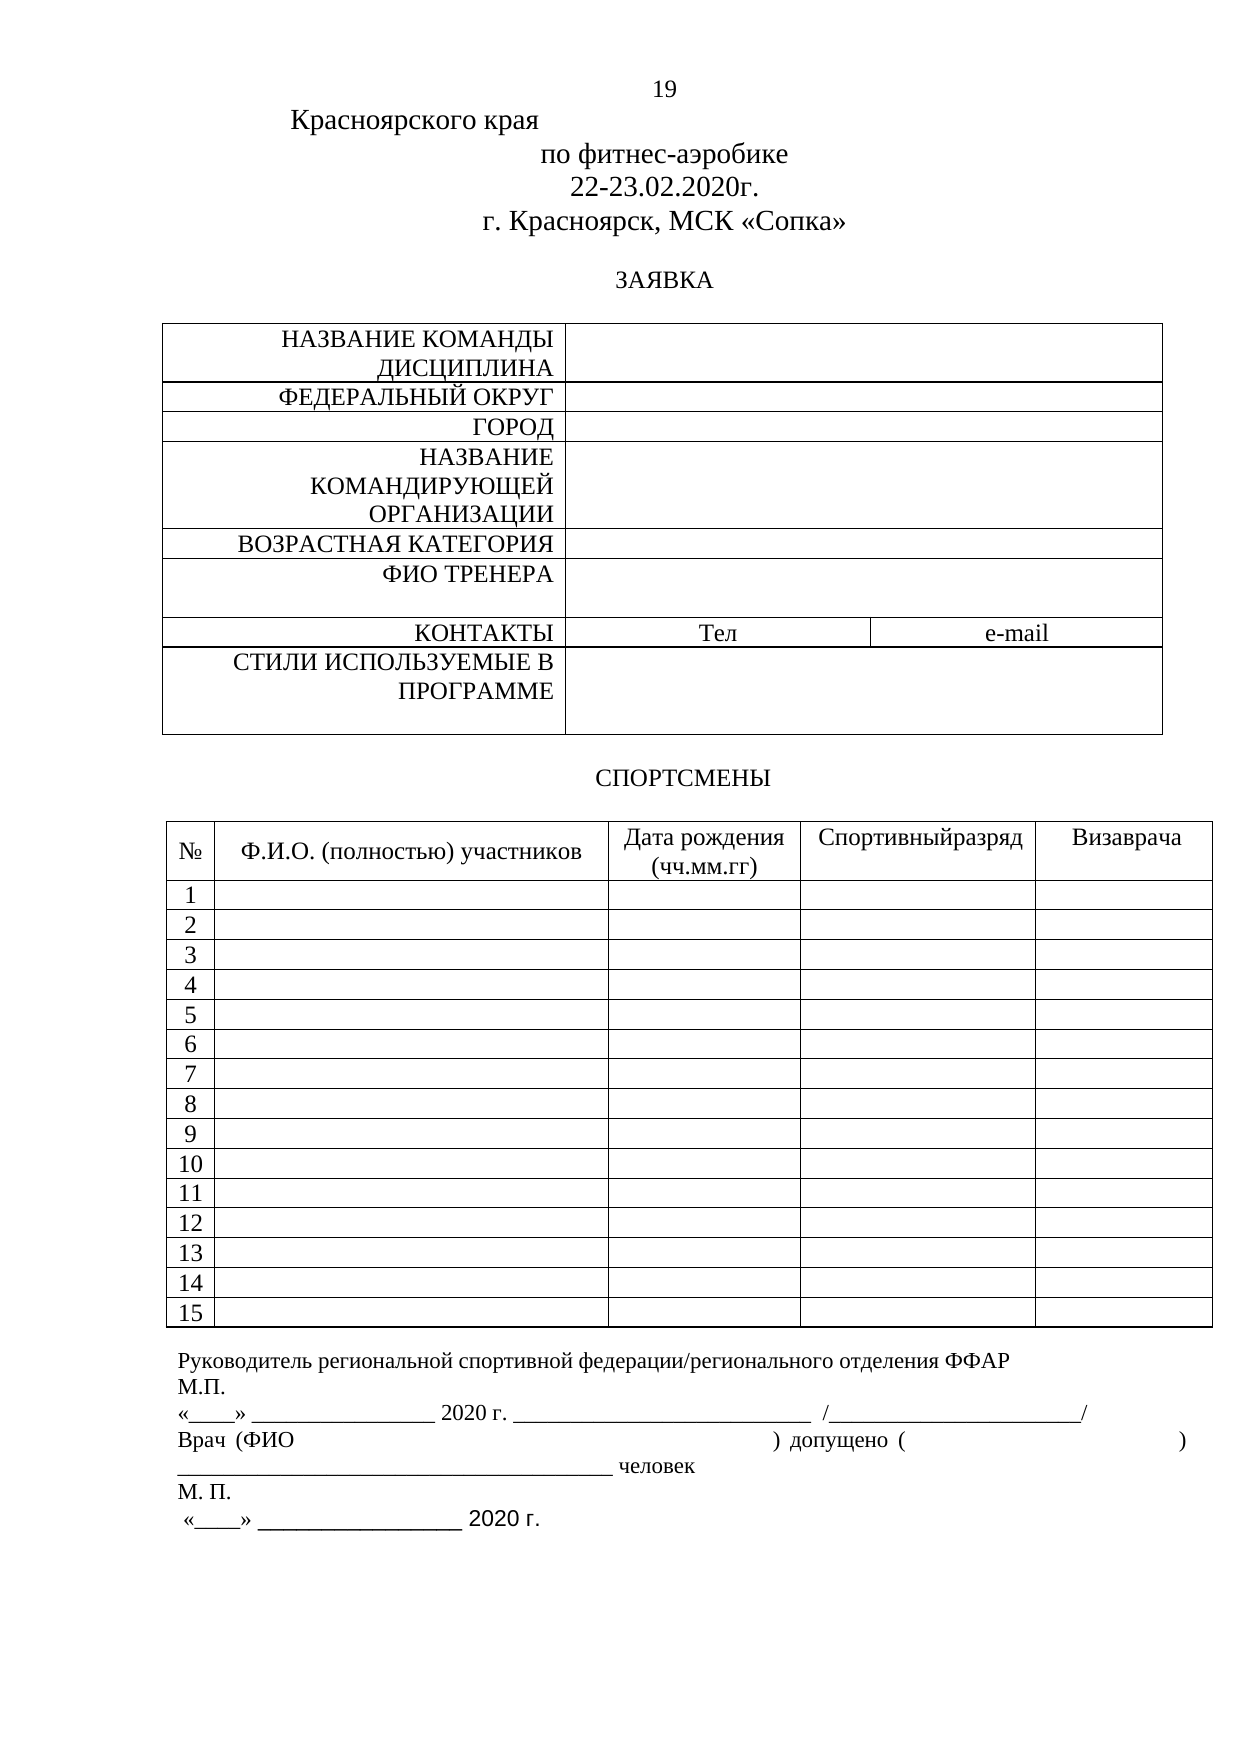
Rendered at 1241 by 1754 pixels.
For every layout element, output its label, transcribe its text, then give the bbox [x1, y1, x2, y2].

text М. П. [177, 1478, 1190, 1505]
table_cell [1036, 940, 1212, 969]
table_cell [609, 1119, 800, 1148]
table_cell [1036, 1149, 1212, 1177]
table_cell [1036, 1089, 1212, 1118]
table_cell [215, 881, 608, 909]
text 22-23.02.2020г. [177, 169, 1152, 203]
table_cell [1036, 1298, 1212, 1326]
table_cell [609, 970, 800, 999]
table_cell [609, 1298, 800, 1326]
text «____» ________________ 2020 г. __________________________ /______________________/ [177, 1399, 1190, 1426]
table_cell [801, 1208, 1035, 1237]
table_cell 12 [167, 1208, 214, 1237]
table_cell [215, 940, 608, 969]
table_cell [609, 1059, 800, 1088]
table_cell 4 [167, 970, 214, 999]
table_cell 11 [167, 1179, 214, 1207]
table_cell [801, 1030, 1035, 1058]
table_cell [566, 559, 1162, 617]
table_cell [801, 1149, 1035, 1177]
text Врач (ФИО ) допущено ( ) ______________________________________ человек [177, 1426, 1190, 1478]
table_cell [801, 881, 1035, 909]
table_cell [1036, 970, 1212, 999]
table_cell [1036, 1059, 1212, 1088]
table_cell 13 [167, 1238, 214, 1267]
table_cell [1036, 1238, 1212, 1267]
table_cell [215, 1208, 608, 1237]
table_cell [215, 910, 608, 939]
table_cell [1036, 881, 1212, 909]
table_cell НАЗВАНИЕ КОМАНДИРУЮЩЕЙ ОРГАНИЗАЦИИ [163, 442, 565, 528]
table_cell [801, 1000, 1035, 1028]
table_cell [609, 1208, 800, 1237]
table_cell [801, 1298, 1035, 1326]
table_cell [215, 1059, 608, 1088]
table_cell Тел [566, 618, 870, 646]
table_cell [609, 1089, 800, 1118]
table_cell СТИЛИ ИСПОЛЬЗУЕМЫЕ В ПРОГРАММЕ [163, 648, 565, 734]
table_cell [566, 648, 1162, 734]
table_cell [215, 1179, 608, 1207]
table_header Спортивныйразряд [801, 822, 1035, 879]
table_cell [801, 910, 1035, 939]
table_cell [215, 1238, 608, 1267]
table_header НАЗВАНИЕ КОМАНДЫ ДИСЦИПЛИНА [163, 324, 565, 381]
table_cell 14 [167, 1268, 214, 1297]
text ЗАЯВКА [177, 265, 1152, 294]
text г. Красноярск, МСК «Сопка» [177, 203, 1152, 237]
table_cell [566, 383, 1162, 411]
table_cell [215, 1149, 608, 1177]
table_cell [801, 1089, 1035, 1118]
table_cell 2 [167, 910, 214, 939]
table_cell [566, 442, 1162, 528]
table_cell [609, 940, 800, 969]
text СПОРТСМЕНЫ [215, 763, 1152, 792]
table_header Ф.И.О. (полностью) участников [215, 822, 608, 879]
text М.П. [177, 1373, 1190, 1399]
table_cell 9 [167, 1119, 214, 1148]
table_cell [801, 1179, 1035, 1207]
table_cell [609, 910, 800, 939]
table_cell [1036, 1208, 1212, 1237]
table_cell [215, 1268, 608, 1297]
table_header Дата рождения (чч.мм.гг) [609, 822, 800, 879]
table_cell ВОЗРАСТНАЯ КАТЕГОРИЯ [163, 529, 565, 558]
table_cell [1036, 1179, 1212, 1207]
table_cell [566, 529, 1162, 558]
table_cell [609, 1030, 800, 1058]
table_cell [801, 1059, 1035, 1088]
table_cell [801, 970, 1035, 999]
table_cell [215, 1119, 608, 1148]
text Красноярского края [177, 102, 1152, 136]
table_cell [1036, 1119, 1212, 1148]
table_cell 1 [167, 881, 214, 909]
table_cell 8 [167, 1089, 214, 1118]
table_cell 3 [167, 940, 214, 969]
table_cell [609, 1000, 800, 1028]
text Руководитель региональной спортивной федерации/регионального отделения ФФАР [177, 1347, 1190, 1373]
table_cell [801, 940, 1035, 969]
table_cell [609, 1268, 800, 1297]
table_header № [167, 822, 214, 879]
table_cell [1036, 1030, 1212, 1058]
table_cell [801, 1238, 1035, 1267]
table_cell [609, 1179, 800, 1207]
table_cell [215, 1030, 608, 1058]
table_cell [609, 1238, 800, 1267]
table_cell [801, 1268, 1035, 1297]
table_cell [1036, 1268, 1212, 1297]
table_cell ФИО ТРЕНЕРА [163, 559, 565, 617]
table_cell 5 [167, 1000, 214, 1028]
table_header [566, 324, 1162, 381]
table_cell e-mail [871, 618, 1162, 646]
table_cell [609, 881, 800, 909]
table_cell [215, 1000, 608, 1028]
table_cell [609, 1149, 800, 1177]
table_cell [1036, 910, 1212, 939]
table_cell 6 [167, 1030, 214, 1058]
table_cell КОНТАКТЫ [163, 618, 565, 646]
table_header Визаврача [1036, 822, 1212, 879]
table_cell 10 [167, 1149, 214, 1177]
table_cell ГОРОД [163, 412, 565, 441]
table_cell [215, 1089, 608, 1118]
table_cell [566, 412, 1162, 441]
table_cell ФЕДЕРАЛЬНЫЙ ОКРУГ [163, 383, 565, 411]
table_cell 15 [167, 1298, 214, 1326]
text по фитнес-аэробике [177, 136, 1152, 169]
table_cell 7 [167, 1059, 214, 1088]
table_cell [215, 1298, 608, 1326]
table_cell [801, 1119, 1035, 1148]
table_cell [1036, 1000, 1212, 1028]
text «____» ________________ 2020 г. [177, 1505, 1190, 1531]
table_cell [215, 970, 608, 999]
